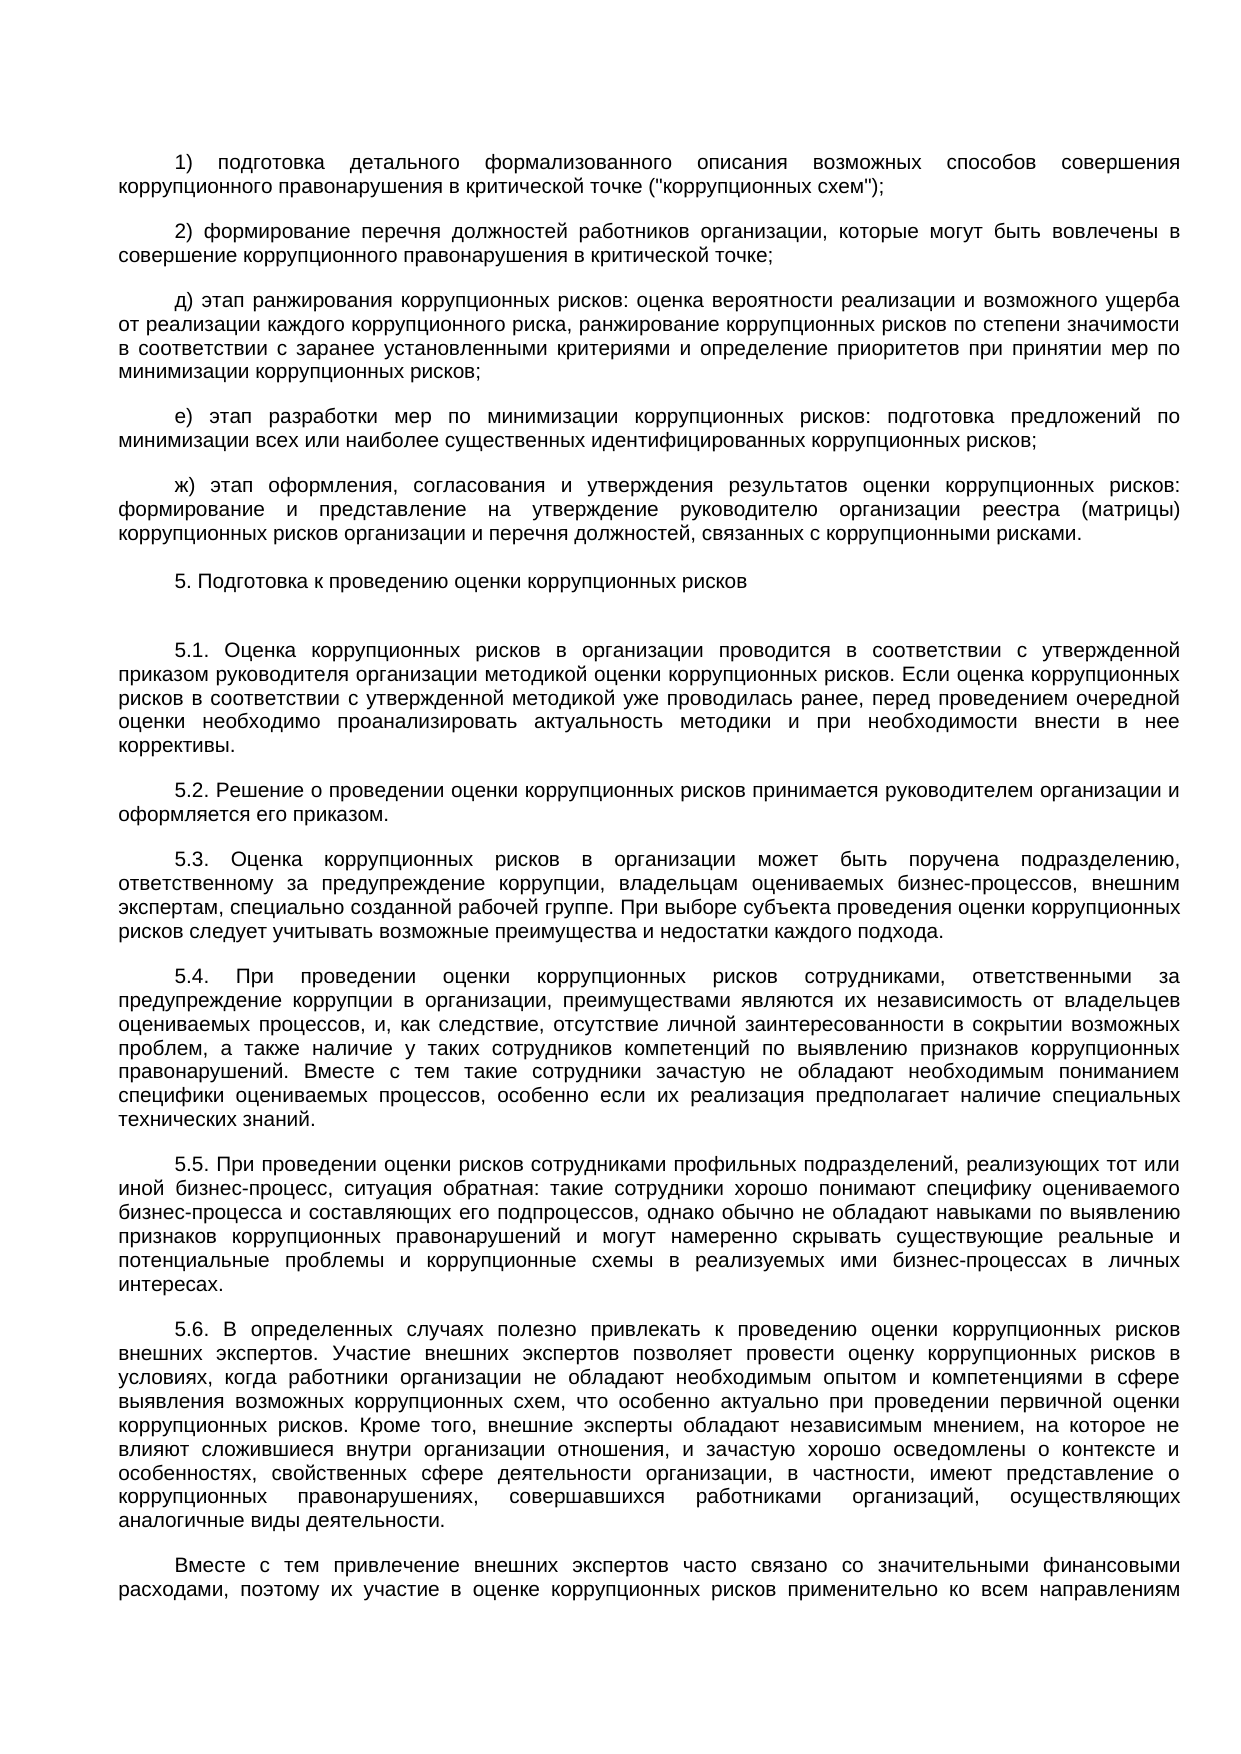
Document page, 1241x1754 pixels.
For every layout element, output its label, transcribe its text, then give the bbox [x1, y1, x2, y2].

text 5.1. Оценка коррупционных рисков в организации проводится в соответствии с утвержденной приказом руководителя организации методикой оценки коррупционных рисков. Если оценка коррупционных рисков в соответствии с утвержденной методикой уже проводилась ранее, перед проведением очередной оценки необходимо проанализировать актуальность методики и при необходимости внести в нее коррективы. [118, 637, 1181, 757]
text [118, 1553, 1181, 1601]
text ж) этап оформления, согласования и утверждения результатов оценки коррупционных рисков: формирование и представление на утверждение руководителю организации реестра (матрицы) коррупционных рисков организации и перечня должностей, связанных с коррупционными рисками. [118, 473, 1181, 545]
text 5.6. В определенных случаях полезно привлекать к проведению оценки коррупционных рисков внешних экспертов. Участие внешних экспертов позволяет провести оценку коррупционных рисков в условиях, когда работники организации не обладают необходимым опытом и компетенциями в сфере выявления возможных коррупционных схем, что особенно актуально при проведении первичной оценки коррупционных рисков. Кроме того, внешние эксперты обладают независимым мнением, на которое не влияют сложившиеся внутри организации отношения, и зачастую хорошо осведомлены о контексте и особенностях, свойственных сфере деятельности организации, в частности, имеют представление о коррупционных правонарушениях, совершавшихся работниками организаций, осуществляющих аналогичные виды деятельности. [118, 1317, 1181, 1532]
text 1) подготовка детального формализованного описания возможных способов совершения коррупционного правонарушения в критической точке ("коррупционных схем"); [118, 150, 1181, 198]
text 5. Подготовка к проведению оценки коррупционных рисков [118, 569, 1181, 593]
text 2) формирование перечня должностей работников организации, которые могут быть вовлечены в совершение коррупционного правонарушения в критической точке; [118, 219, 1181, 267]
text 5.2. Решение о проведении оценки коррупционных рисков принимается руководителем организации и оформляется его приказом. [118, 778, 1181, 826]
text 5.4. При проведении оценки коррупционных рисков сотрудниками, ответственными за предупреждение коррупции в организации, преимуществами являются их независимость от владельцев оцениваемых процессов, и, как следствие, отсутствие личной заинтересованности в сокрытии возможных проблем, а также наличие у таких сотрудников компетенций по выявлению признаков коррупционных правонарушений. Вместе с тем такие сотрудники зачастую не обладают необходимым пониманием специфики оцениваемых процессов, особенно если их реализация предполагает наличие специальных технических знаний. [118, 963, 1181, 1131]
text 5.5. При проведении оценки рисков сотрудниками профильных подразделений, реализующих тот или иной бизнес-процесс, ситуация обратная: такие сотрудники хорошо понимают специфику оцениваемого бизнес-процесса и составляющих его подпроцессов, однако обычно не обладают навыками по выявлению признаков коррупционных правонарушений и могут намеренно скрывать существующие реальные и потенциальные проблемы и коррупционные схемы в реализуемых ими бизнес-процессах в личных интересах. [118, 1152, 1181, 1296]
text 5.3. Оценка коррупционных рисков в организации может быть поручена подразделению, ответственному за предупреждение коррупции, владельцам оцениваемых бизнес-процессов, внешним экспертам, специально созданной рабочей группе. При выборе субъекта проведения оценки коррупционных рисков следует учитывать возможные преимущества и недостатки каждого подхода. [118, 847, 1181, 943]
text е) этап разработки мер по минимизации коррупционных рисков: подготовка предложений по минимизации всех или наиболее существенных идентифицированных коррупционных рисков; [118, 404, 1181, 452]
text д) этап ранжирования коррупционных рисков: оценка вероятности реализации и возможного ущерба от реализации каждого коррупционного риска, ранжирование коррупционных рисков по степени значимости в соответствии с заранее установленными критериями и определение приоритетов при принятии мер по минимизации коррупционных рисков; [118, 287, 1181, 383]
